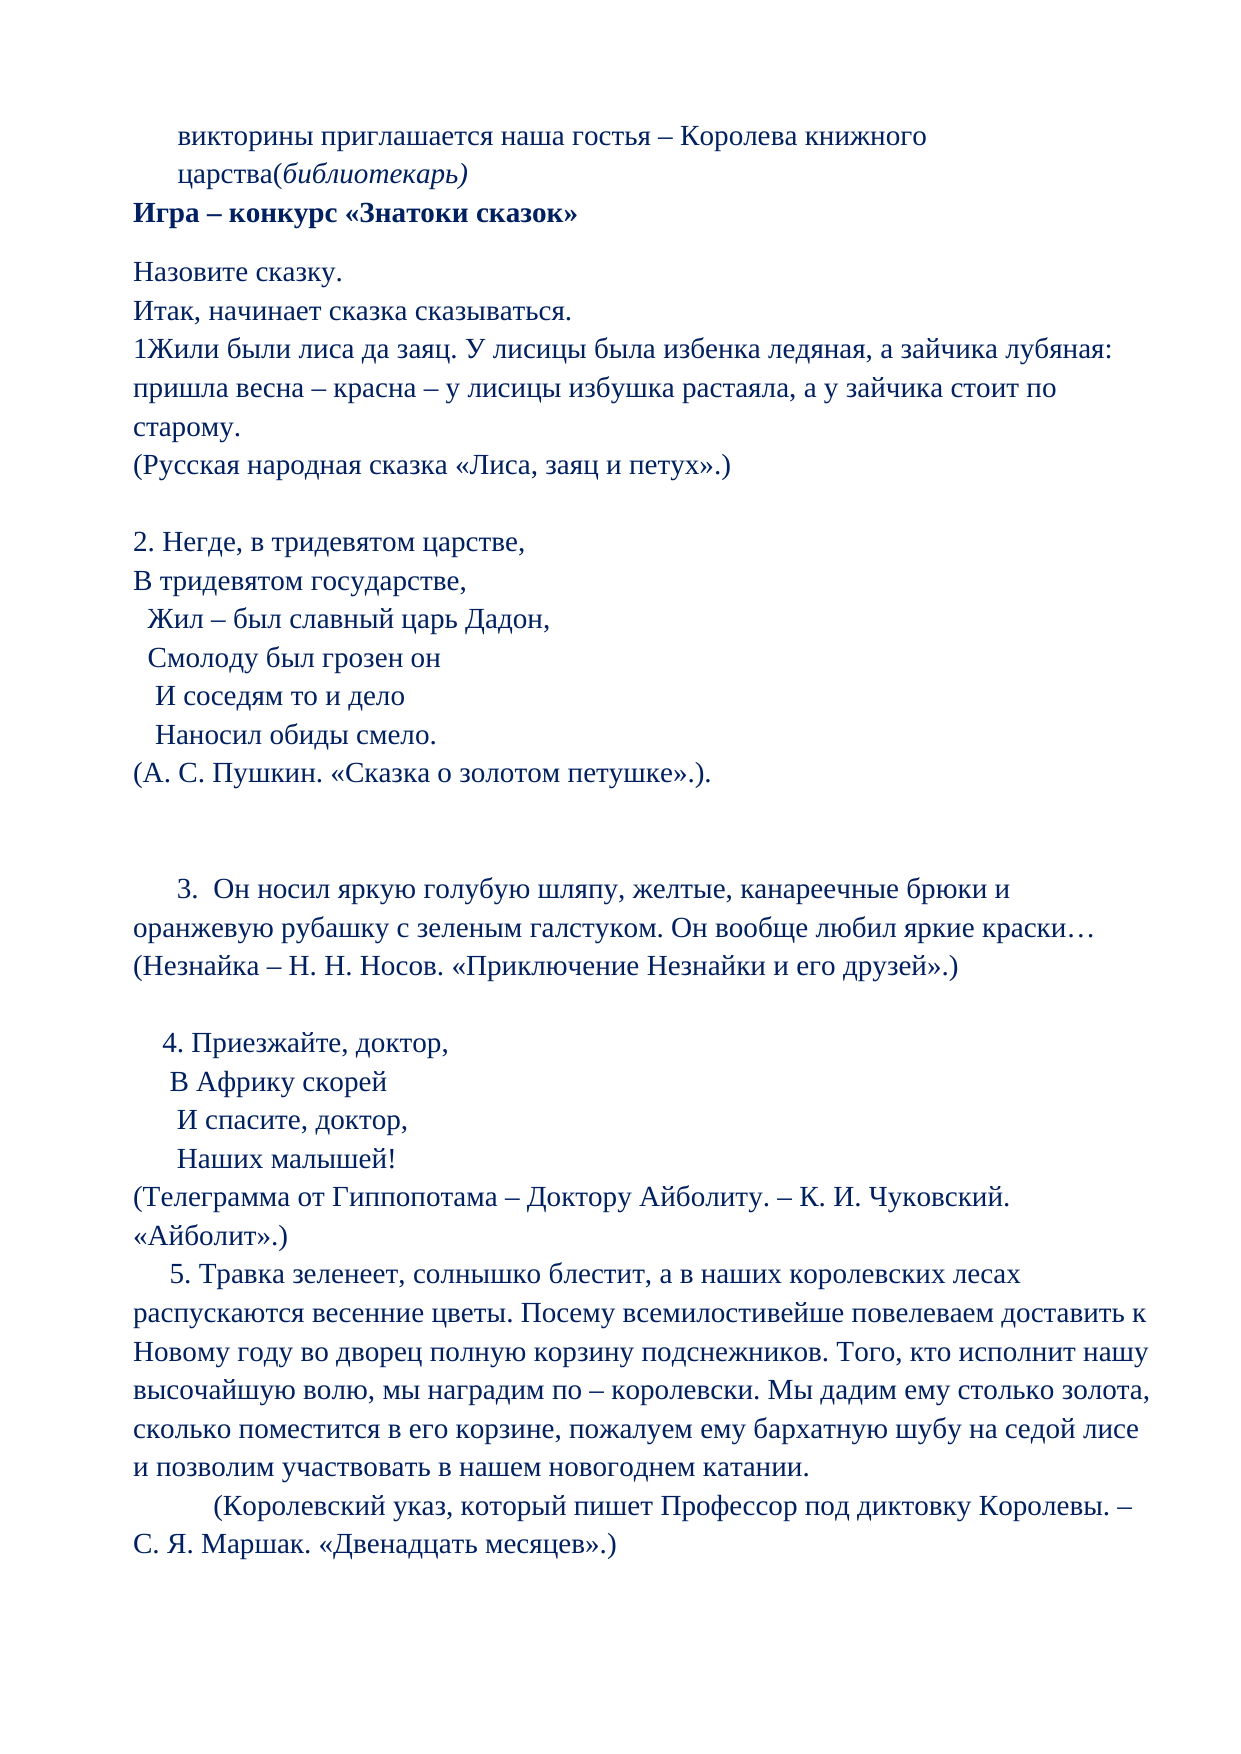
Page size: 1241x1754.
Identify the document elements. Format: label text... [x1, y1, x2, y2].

text 5. Травка зеленеет, солнышко блестит, а в наших королевских лесах распускаются весенние цветы. Посему всемилостивейше повелеваем доставить к Новому году во дворец полную корзину подснежников. Того, кто исполнит нашу высочайшую волю, мы наградим по – королевски. Мы дадим ему столько золота, сколько поместится в его корзине, пожалуем ему бархатную шубу на седой лисе и позволим участвовать в нашем новогоднем катании. [133, 1257, 1152, 1483]
text 4. Приезжайте, доктор, [133, 1025, 1152, 1059]
text Жил – был славный царь Дадон, [133, 601, 1152, 635]
text Назовите сказку. [133, 254, 1152, 288]
text И спасите, доктор, [133, 1102, 1152, 1136]
text Наносил обиды смело. [133, 717, 1152, 751]
text 1Жили были лиса да заяц. У лисицы была избенка ледяная, а зайчика лубяная: пришла весна – красна – у лисицы избушка растаяла, а у зайчика стоит по старому. [133, 332, 1152, 442]
text Смолоду был грозен он [133, 640, 1152, 673]
text (Русская народная сказка «Лиса, заяц и петух».) [133, 447, 1152, 481]
text Наших малышей! [133, 1141, 1152, 1174]
text 2. Негде, в тридевятом царстве, [133, 524, 1152, 558]
text Игра – конкурс «Знатоки сказок» [133, 195, 1152, 229]
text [177, 118, 1152, 190]
text В тридевятом государстве, [133, 563, 1152, 596]
text И соседям то и дело [133, 678, 1152, 712]
text (А. С. Пушкин. «Сказка о золотом петушке».). [133, 756, 1152, 789]
text 3. Он носил яркую голубую шляпу, желтые, канареечные брюки и оранжевую рубашку с зеленым галстуком. Он вообще любил яркие краски… [133, 871, 1152, 943]
text В Африку скорей [133, 1064, 1152, 1097]
text Итак, начинает сказка сказываться. [133, 293, 1152, 327]
text (Королевский указ, который пишет Профессор под диктовку Королевы. – С. Я. Маршак. «Двенадцать месяцев».) [133, 1488, 1152, 1560]
text (Незнайка – Н. Н. Носов. «Приключение Незнайки и его друзей».) [133, 948, 1152, 982]
text (Телеграмма от Гиппопотама – Доктору Айболиту. – К. И. Чуковский. «Айболит».) [133, 1179, 1152, 1252]
